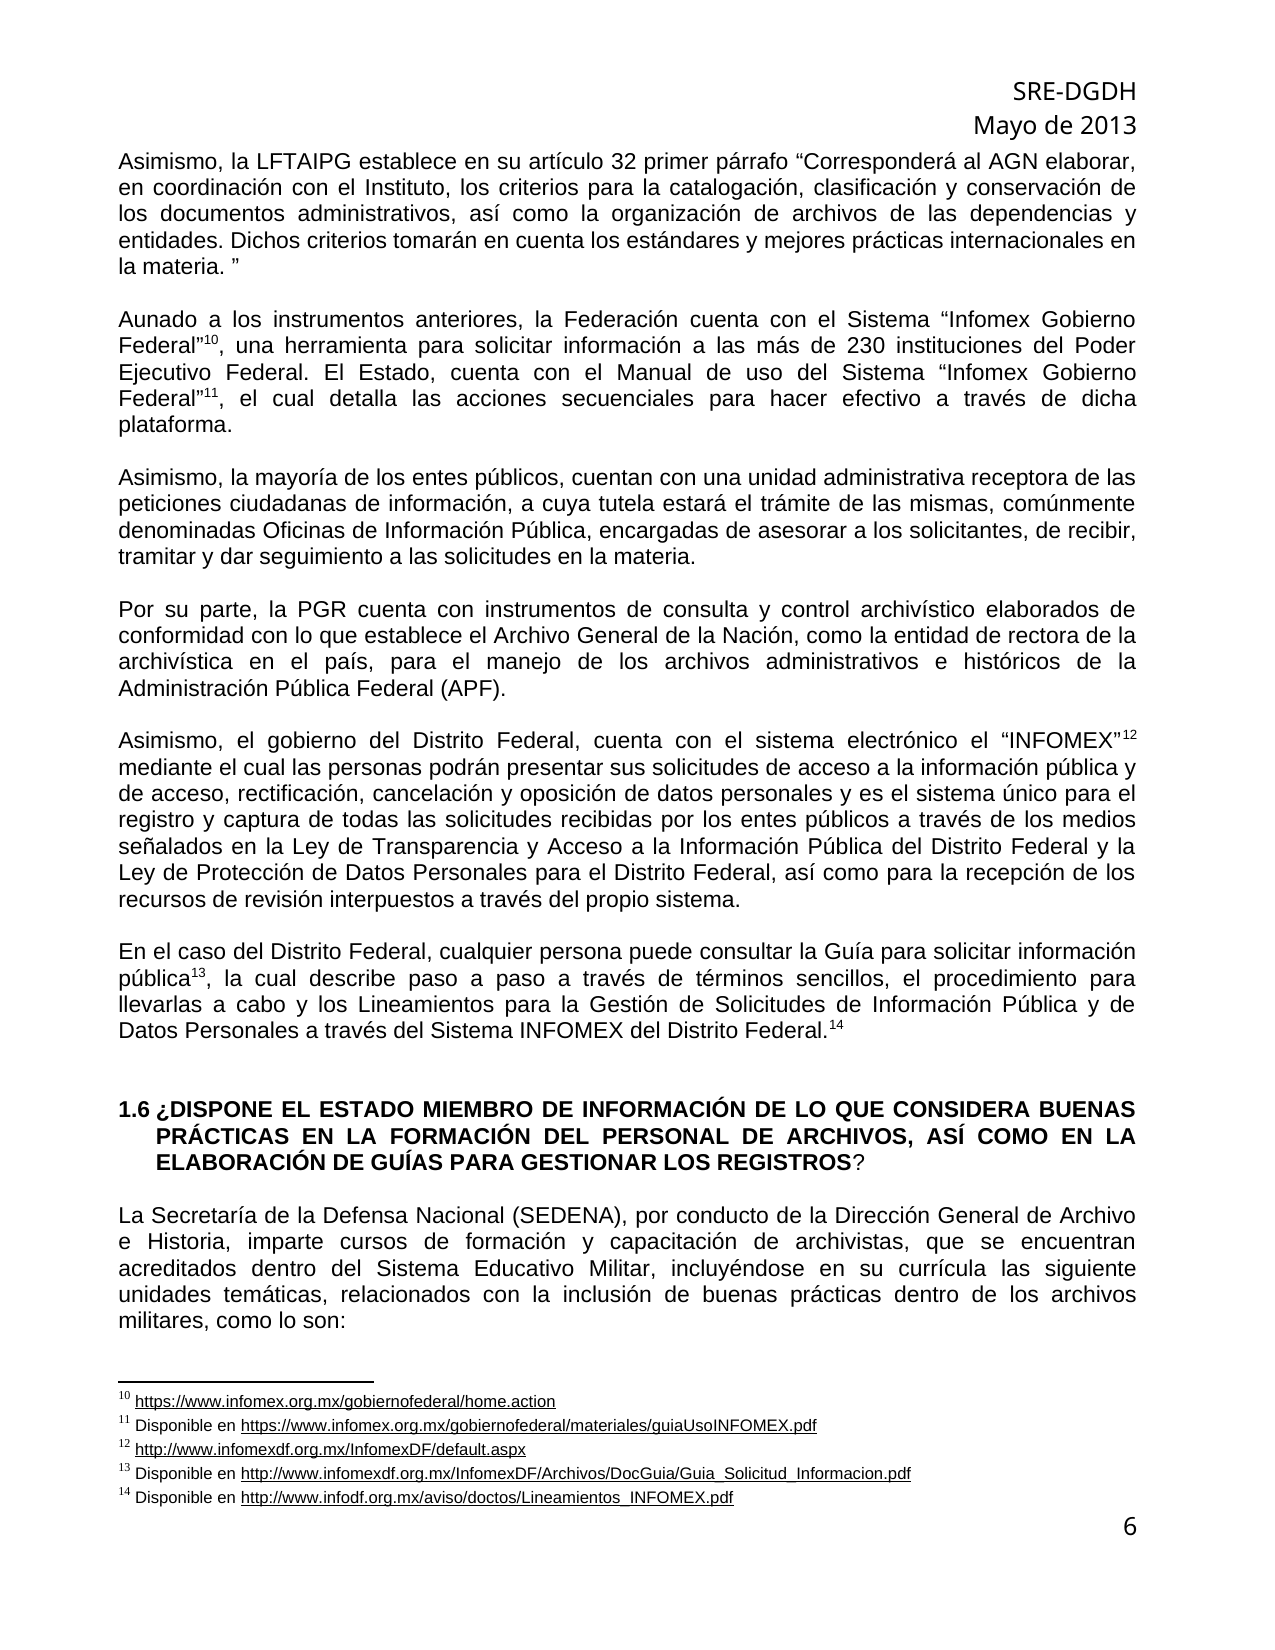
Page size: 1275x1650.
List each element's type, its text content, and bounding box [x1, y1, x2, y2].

text Asimismo, la LFTAIPG establece en su artículo 32 primer párrafo “Corresponderá al AGN elaborar, en coordinación con el Instituto, los criterios para la catalogación, clasificación y conservación de los documentos administrativos, así como la organización de archivos de las dependencias y entidades. Dichos criterios tomarán en cuenta los estándares y mejores prácticas internacionales en la materia. ” [118, 148, 1137, 279]
text Por su parte, la PGR cuenta con instrumentos de consulta y control archivístico elaborados de conformidad con lo que establece el Archivo General de la Nación, como la entidad de rectora de la archivística en el país, para el manejo de los archivos administrativos e históricos de la Administración Pública Federal (APF). [118, 596, 1137, 701]
text La Secretaría de la Defensa Nacional (SEDENA), por conducto de la Dirección General de Archivo e Historia, imparte cursos de formación y capacitación de archivistas, que se encuentran acreditados dentro del Sistema Educativo Militar, incluyéndose en su currícula las siguiente unidades temáticas, relacionados con la inclusión de buenas prácticas dentro de los archivos militares, como lo son: [118, 1202, 1137, 1333]
text Aunado a los instrumentos anteriores, la Federación cuenta con el Sistema “Infomex Gobierno Federal”, una herramienta para solicitar información a las más de 230 instituciones del Poder Ejecutivo Federal. El Estado, cuenta con el Manual de uso del Sistema “Infomex Gobierno Federal”, el cual detalla las acciones secuenciales para hacer efectivo a través de dicha plataforma. [118, 306, 1137, 437]
text En el caso del Distrito Federal, cualquier persona puede consultar la Guía para solicitar información pública, la cual describe paso a paso a través de términos sencillos, el procedimiento para llevarlas a cabo y los Lineamientos para la Gestión de Solicitudes de Información Pública y de Datos Personales a través del Sistema INFOMEX del Distrito Federal. [118, 938, 1137, 1044]
text Asimismo, el gobierno del Distrito Federal, cuenta con el sistema electrónico el “INFOMEX” mediante el cual las personas podrán presentar sus solicitudes de acceso a la información pública y de acceso, rectificación, cancelación y oposición de datos personales y es el sistema único para el registro y captura de todas las solicitudes recibidas por los entes públicos a través de los medios señalados en la Ley de Transparencia y Acceso a la Información Pública del Distrito Federal y la Ley de Protección de Datos Personales para el Distrito Federal, así como para la recepción de los recursos de revisión interpuestos a través del propio sistema. [118, 727, 1137, 912]
list ¿DISPONE EL ESTADO MIEMBRO DE INFORMACIÓN DE LO QUE CONSIDERA BUENAS PRÁCTICAS EN LA FORMACIÓN DEL PERSONAL DE ARCHIVOS, ASÍ COMO EN LA ELABORACIÓN DE GUÍAS PARA GESTIONAR LOS REGISTROS? [118, 1096, 1137, 1175]
text Asimismo, la mayoría de los entes públicos, cuentan con una unidad administrativa receptora de las peticiones ciudadanas de información, a cuya tutela estará el trámite de las mismas, comúnmente denominadas Oficinas de Información Pública, encargadas de asesorar a los solicitantes, de recibir, tramitar y dar seguimiento a las solicitudes en la materia. [118, 464, 1137, 569]
